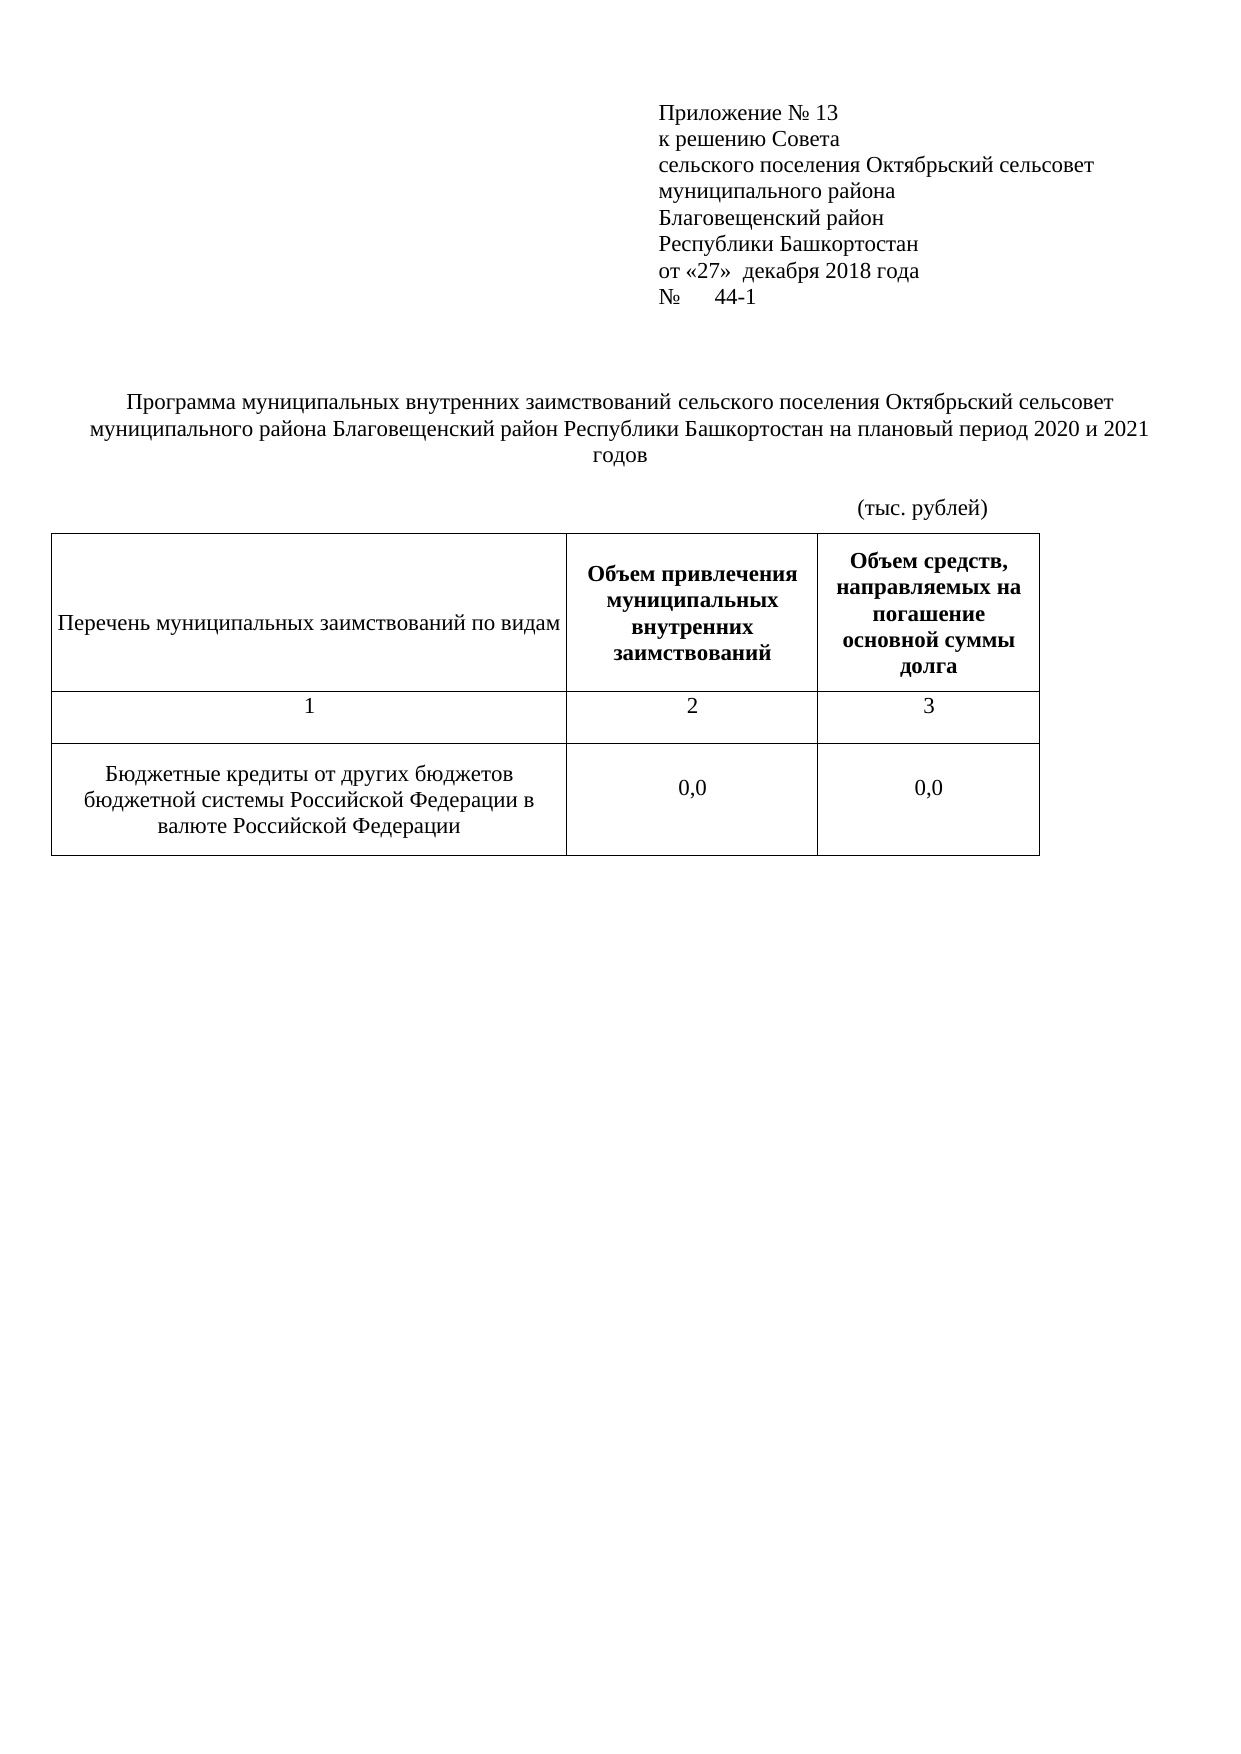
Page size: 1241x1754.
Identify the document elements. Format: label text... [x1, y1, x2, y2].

text к решению Cовета [658, 125, 1166, 151]
text № 44-1 [658, 283, 1166, 309]
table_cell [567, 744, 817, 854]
text сельского поселения Октябрьский сельсовет муниципального района [658, 151, 1166, 204]
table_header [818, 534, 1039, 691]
text Республики Башкортостан [658, 230, 1166, 257]
text от «27» декабря 2018 года [658, 257, 1166, 283]
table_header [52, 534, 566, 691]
text (тыс. рублей) [74, 494, 1166, 520]
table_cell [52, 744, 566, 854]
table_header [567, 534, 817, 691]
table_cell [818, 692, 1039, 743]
text Программа муниципальных внутренних заимствований сельского поселения Октябрьский сельсовет муниципального района Благовещенский район Республики Башкортостан на плановый период 2020 и 2021 годов [74, 388, 1166, 467]
text Приложение № 13 [658, 98, 1166, 125]
text Благовещенский район [658, 204, 1166, 230]
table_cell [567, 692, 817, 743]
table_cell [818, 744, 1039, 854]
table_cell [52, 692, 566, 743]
